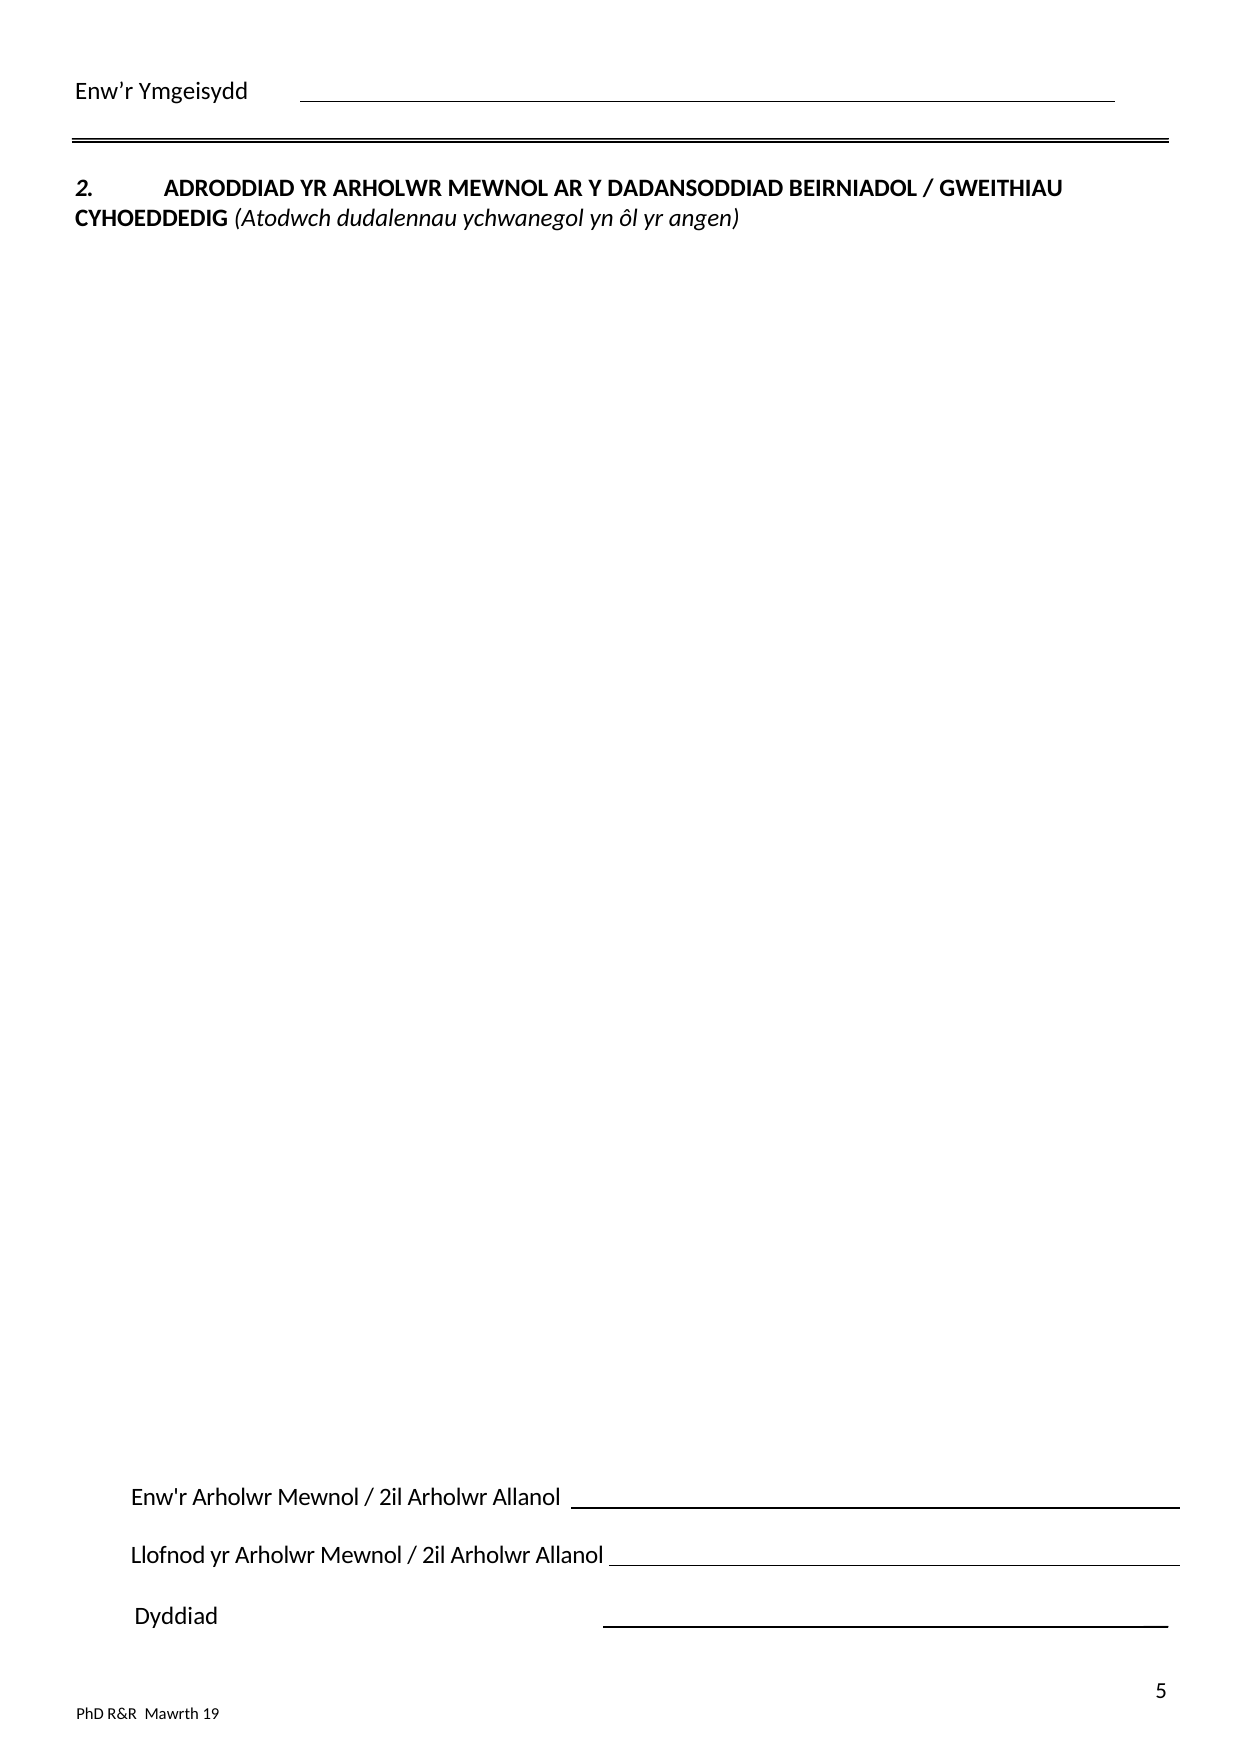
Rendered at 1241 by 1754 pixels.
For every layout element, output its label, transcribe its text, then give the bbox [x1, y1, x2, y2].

text Enw'r Arholwr Mewnol / 2il Arholwr Allanol [75, 1481, 1180, 1512]
text Dyddiad __ [75, 1600, 1180, 1631]
text Llofnod yr Arholwr Mewnol / 2il Arholwr Allanol [75, 1539, 1180, 1569]
list ADRODDIAD YR ARHOLWR MEWNOL AR Y DADANSODDIAD BEIRNIADOL / GWEITHIAU CYHOEDDEDIG (Atodwch dudalennau ychwanegol yn ôl yr angen) [75, 172, 1144, 232]
